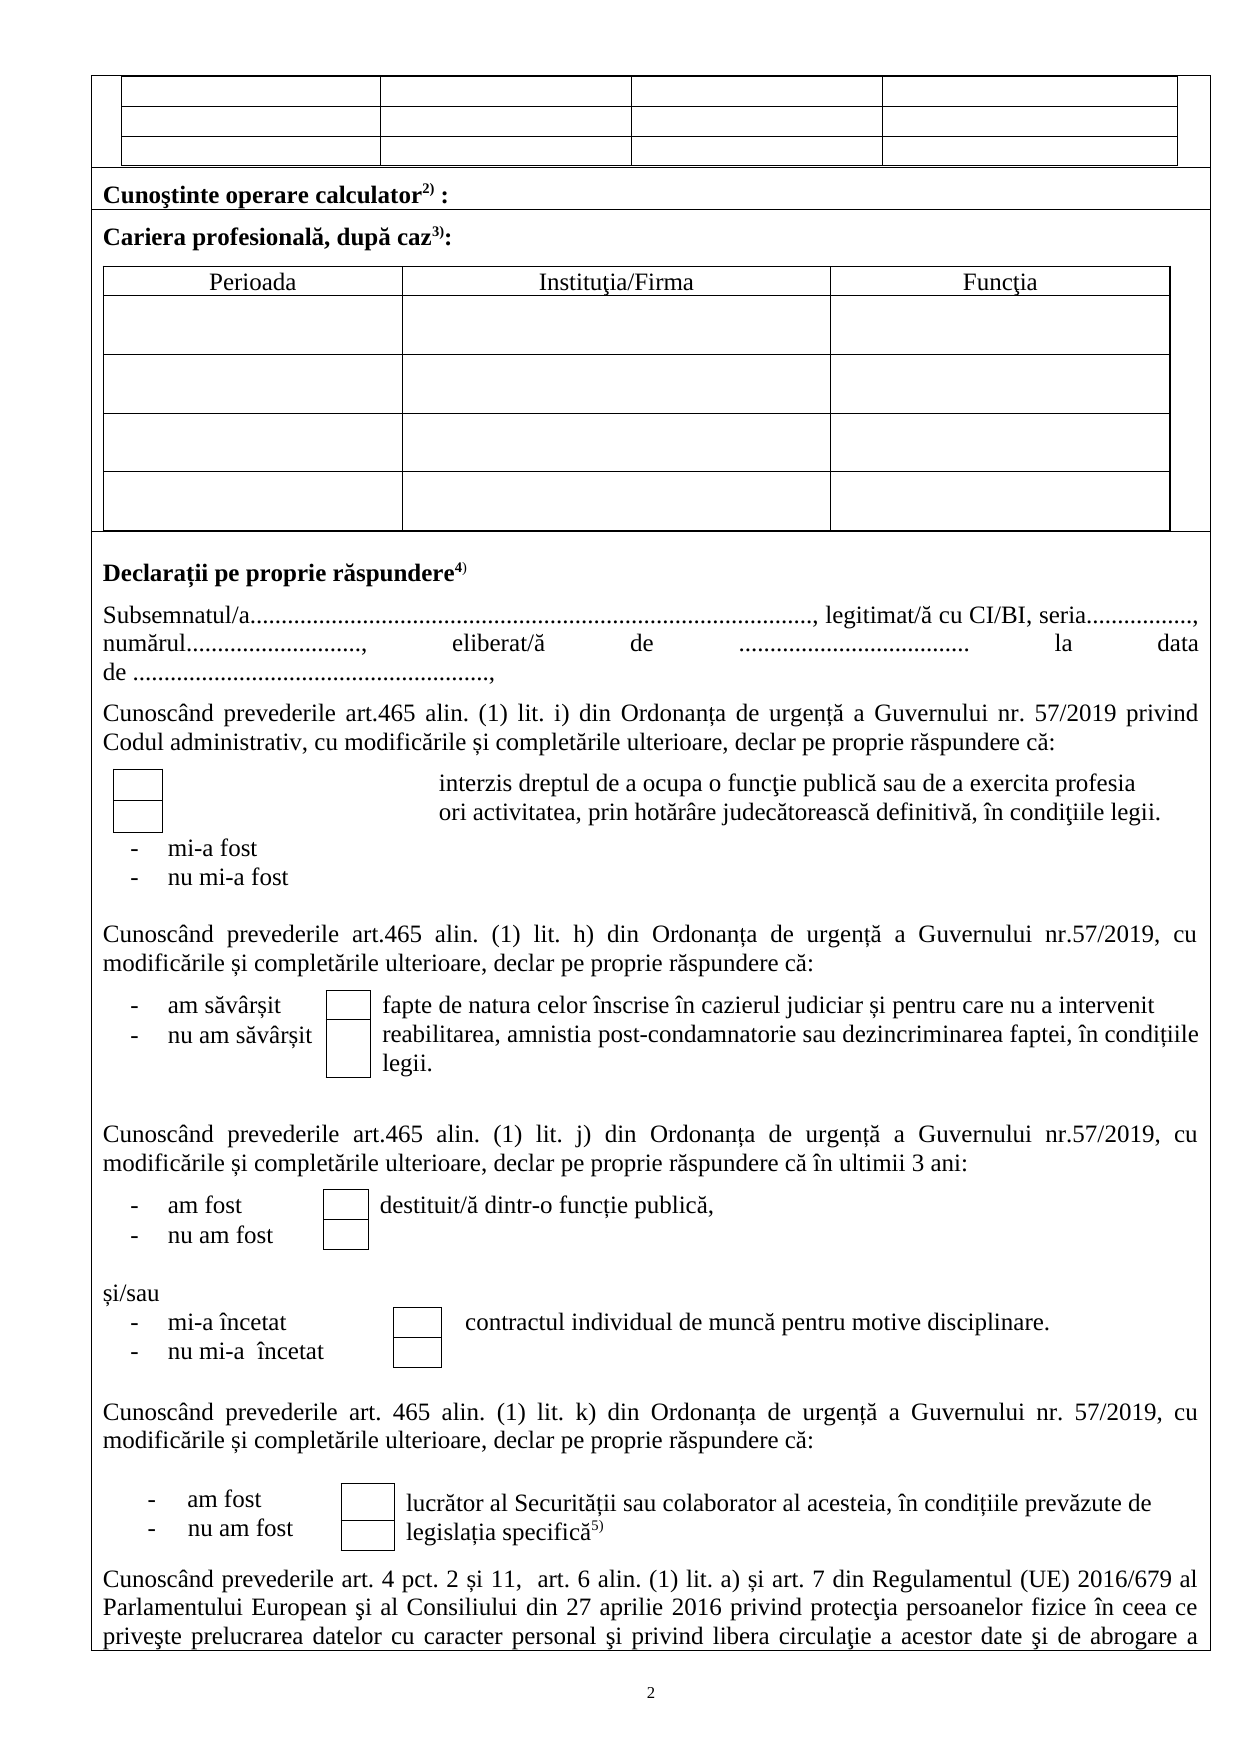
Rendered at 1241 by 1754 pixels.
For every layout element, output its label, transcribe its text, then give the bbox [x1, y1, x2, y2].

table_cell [92, 532, 1210, 1650]
table_cell Cunoştinte operare calculator2) : [92, 168, 1210, 209]
table_cell Limbi straine1) : [92, 76, 1210, 167]
table_cell Cariera profesională, după caz3): [92, 210, 1210, 531]
